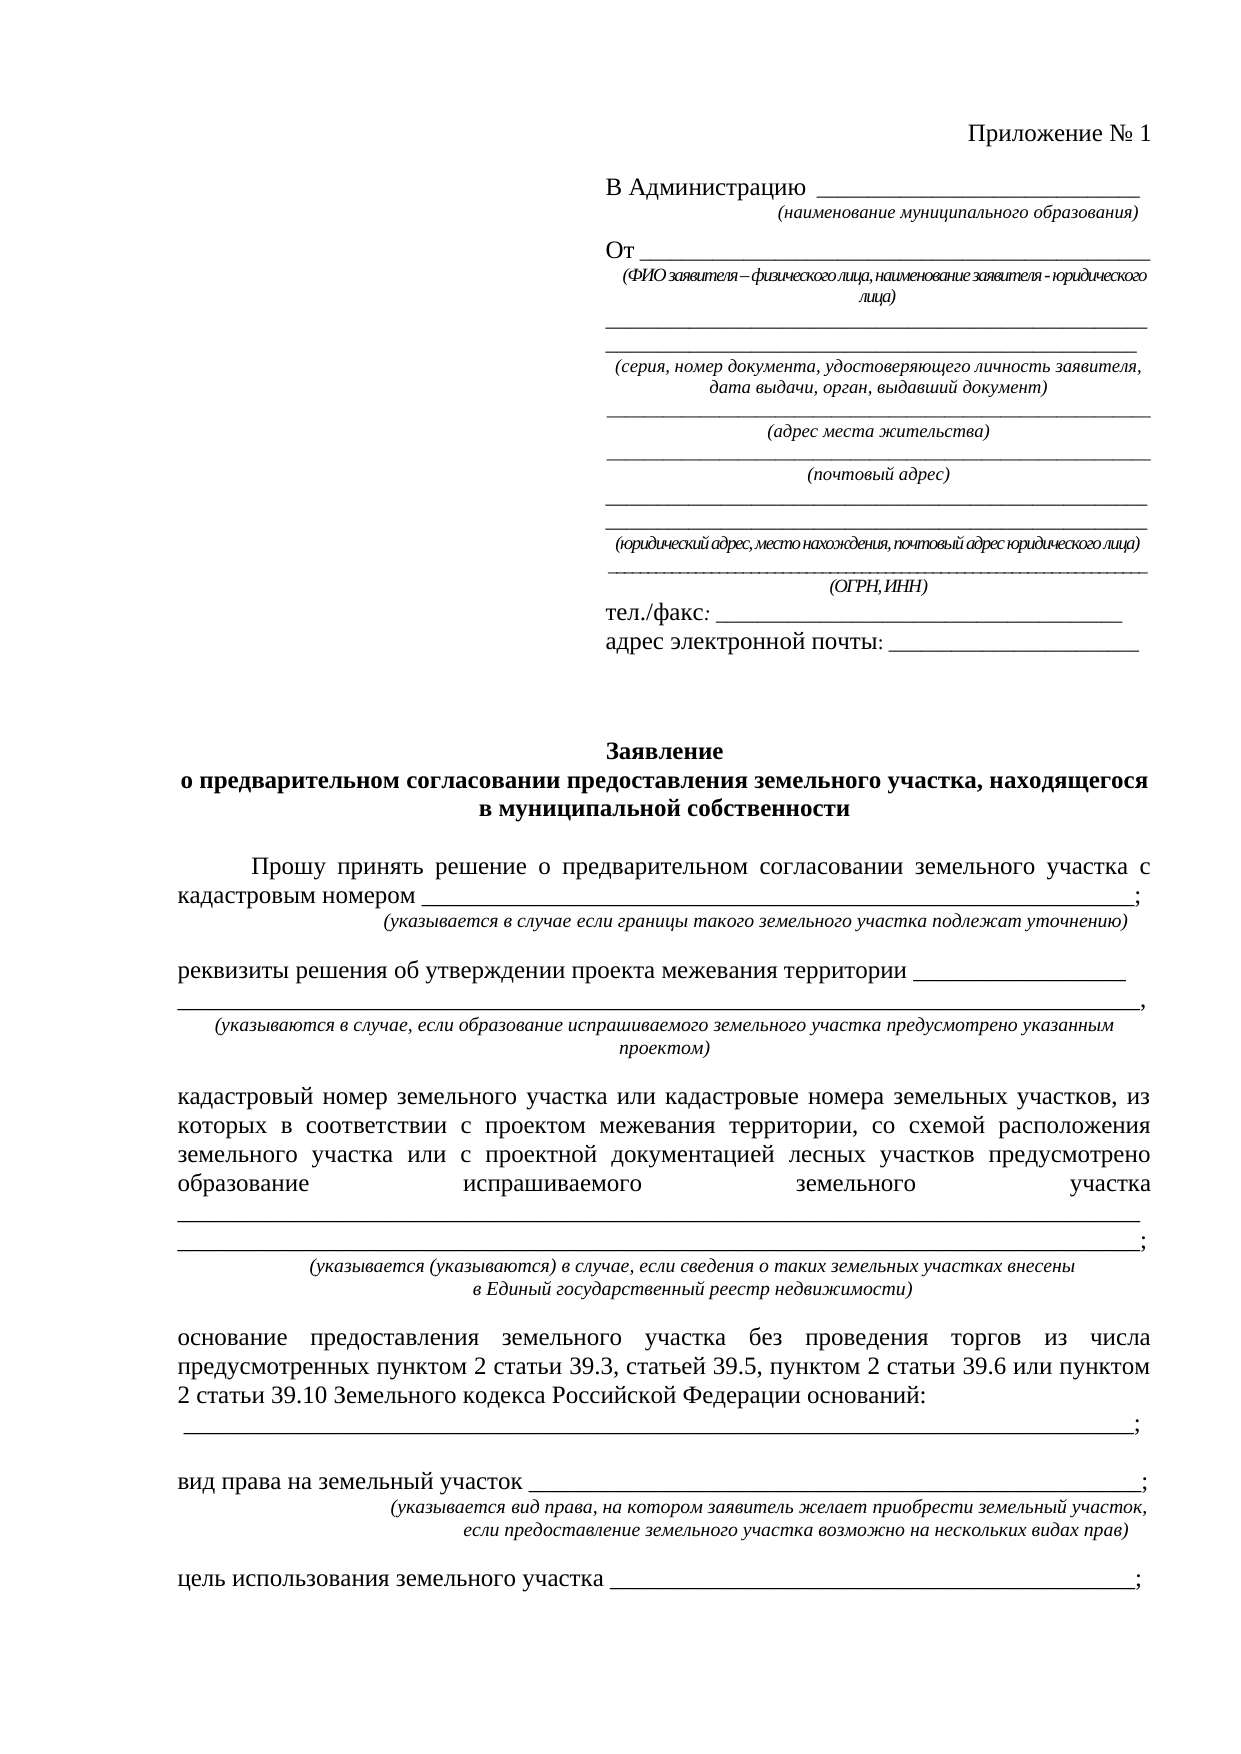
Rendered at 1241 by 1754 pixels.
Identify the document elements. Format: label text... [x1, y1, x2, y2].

text (указываются в случае, если образование испрашиваемого земельного участка предусмотрено указанным проектом) [177, 1013, 1152, 1058]
text ___________________________________________________ [605, 331, 1152, 355]
text адрес электронной почты: ________________________ [605, 626, 1152, 654]
text (ОГРН, ИНН) [605, 575, 1152, 597]
text _____________________________________________________________________________, [177, 984, 1152, 1013]
text __________________________________________________________ [605, 398, 1152, 419]
text _____________________________________________________________________________; [177, 1225, 1152, 1254]
text ____________________________________________________ [605, 484, 1152, 508]
text основание предоставления земельного участка без проведения торгов из числа предусмотренных пунктом 2 статьи 39.3, статьей 39.5, пунктом 2 статьи 39.6 или пунктом 2 статьи 39.10 Земельного кодекса Российской Федерации оснований: [177, 1322, 1152, 1408]
text реквизиты решения об утверждении проекта межевания территории _________________ [177, 955, 1152, 984]
text о предварительном согласовании предоставления земельного участка, находящегося в муниципальной собственности [177, 765, 1152, 822]
text ____________________________________________________________________ [605, 554, 1152, 575]
text тел./факс: _______________________________________ [605, 597, 1152, 626]
text Заявление [177, 736, 1152, 765]
text в Единый государственный реестр недвижимости) [177, 1277, 1152, 1299]
text (указывается вид права, на котором заявитель желает приобрести земельный участок, [177, 1495, 1152, 1518]
text В Администрацию _______________________________ [605, 172, 1152, 201]
text цель использования земельного участка __________________________________________; [177, 1563, 1152, 1592]
text От _________________________________________________ [605, 235, 1152, 263]
text вид права на земельный участок _________________________________________________; [177, 1466, 1152, 1495]
text (серия, номер документа, удостоверяющего личность заявителя, дата выдачи, орган, выдавший документ) [605, 355, 1152, 398]
text Прошу принять решение о предварительном согласовании земельного участка с кадастровым номером _________________________________________________________; [177, 851, 1152, 908]
text ____________________________________________________________________________; [177, 1408, 1152, 1437]
text (указывается в случае если границы такого земельного участка подлежат уточнению) [177, 908, 1152, 931]
text (почтовый адрес) [605, 463, 1152, 484]
text кадастровый номер земельного участка или кадастровые номера земельных участков, из которых в соответствии с проектом межевания территории, со схемой расположения земельного участка или с проектной документацией лесных участков предусмотрено образование испрашиваемого земельного участка _____________________________________________________________________________ [177, 1081, 1152, 1225]
text ____________________________________________________ [605, 508, 1152, 532]
text (ФИО заявителя – физического лица, наименование заявителя - юридического лица) [605, 263, 1152, 307]
text (наименование муниципального образования) [605, 201, 1152, 222]
text Приложение № 1 [177, 118, 1152, 147]
text если предоставление земельного участка возможно на нескольких видах прав) [177, 1518, 1152, 1540]
text (указывается (указываются) в случае, если сведения о таких земельных участках внесены [177, 1254, 1152, 1277]
text (юридический адрес, место нахождения, почтовый адрес юридического лица) [605, 532, 1152, 554]
text ____________________________________________________ [605, 307, 1152, 331]
text (адрес места жительства) __________________________________________________________ [605, 419, 1152, 463]
